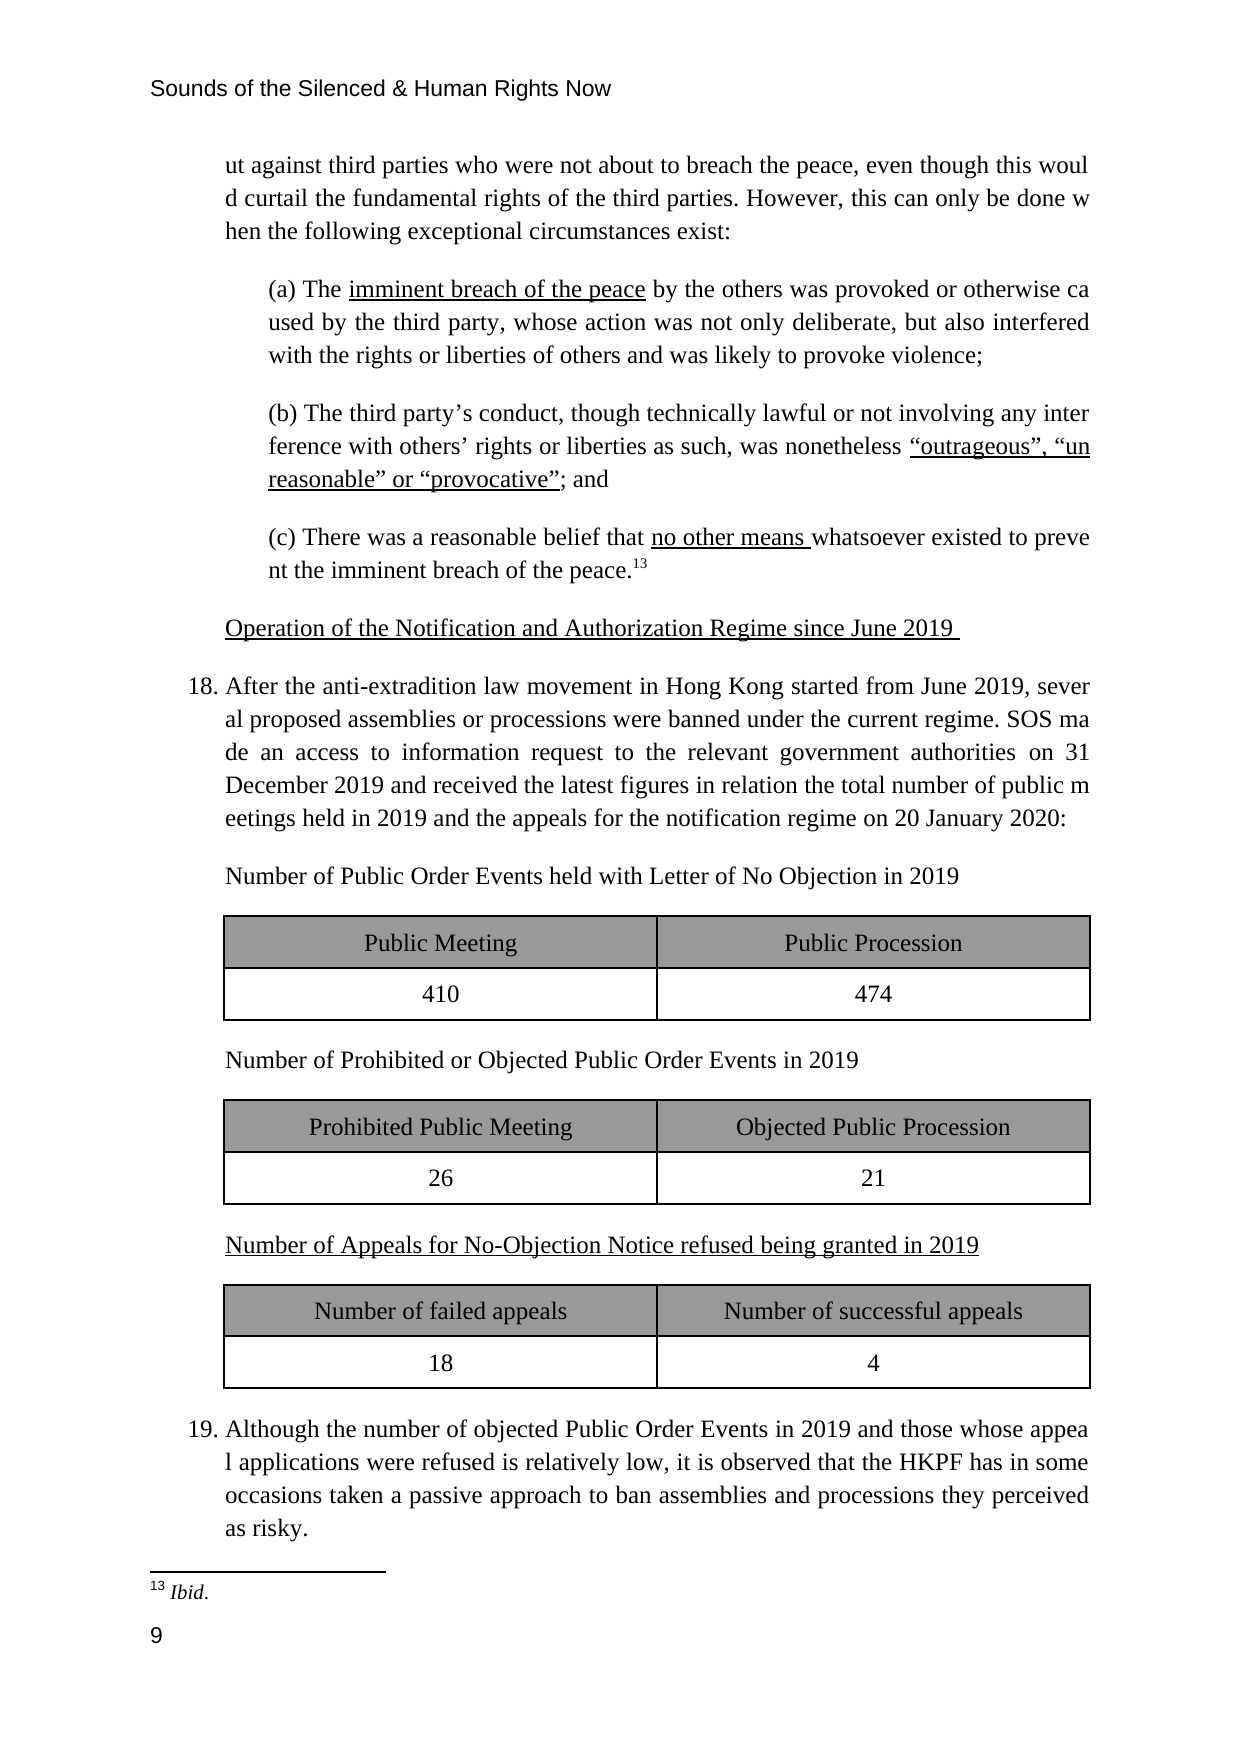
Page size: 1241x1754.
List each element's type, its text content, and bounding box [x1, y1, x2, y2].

list Although the number of objected Public Order Events in 2019 and those whose appeal applications were refused is relatively low, it is observed that the HKPF has in some occasions taken a passive approach to ban assemblies and processions they perceived as risky. [187, 1414, 1090, 1542]
list After the anti-extradition law movement in Hong Kong started from June 2019, several proposed assemblies or processions were banned under the current regime. SOS made an access to information request to the relevant government authorities on 31 December 2019 and received the latest figures in relation the total number of public meetings held in 2019 and the appeals for the notification regime on 20 January 2020: [187, 671, 1090, 832]
table_header Number of successful appeals [658, 1286, 1089, 1335]
table_cell 410 [225, 969, 656, 1018]
text (b) The third party’s conduct, though technically lawful or not involving any interference with others’ rights or liberties as such, was nonetheless “outrageous”, “unreasonable” or “provocative”; and [268, 398, 1090, 493]
table_header Public Meeting [225, 917, 656, 967]
table_cell 18 [225, 1337, 656, 1387]
table_cell 4 [658, 1337, 1089, 1387]
table_header Objected Public Procession [658, 1101, 1089, 1151]
text Number of Appeals for No-Objection Notice refused being granted in 2019 [225, 1230, 1090, 1258]
text Number of Public Order Events held with Letter of No Objection in 2019 [225, 861, 1090, 890]
table_header Prohibited Public Meeting [225, 1101, 656, 1151]
table_cell 26 [225, 1153, 656, 1203]
table_header Number of failed appeals [225, 1286, 656, 1335]
table_cell 21 [658, 1153, 1089, 1203]
text Operation of the Notification and Authorization Regime since June 2019 [225, 613, 1090, 642]
text Number of Prohibited or Objected Public Order Events in 2019 [225, 1046, 1090, 1074]
table_header Public Procession [658, 917, 1089, 967]
text (a) The imminent breach of the peace by the others was provoked or otherwise caused by the third party, whose action was not only deliberate, but also interfered with the rights or liberties of others and was likely to provoke violence; [268, 274, 1090, 369]
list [187, 150, 1090, 245]
text (c) There was a reasonable belief that no other means whatsoever existed to prevent the imminent breach of the peace. [268, 522, 1090, 584]
table_cell 474 [658, 969, 1089, 1018]
